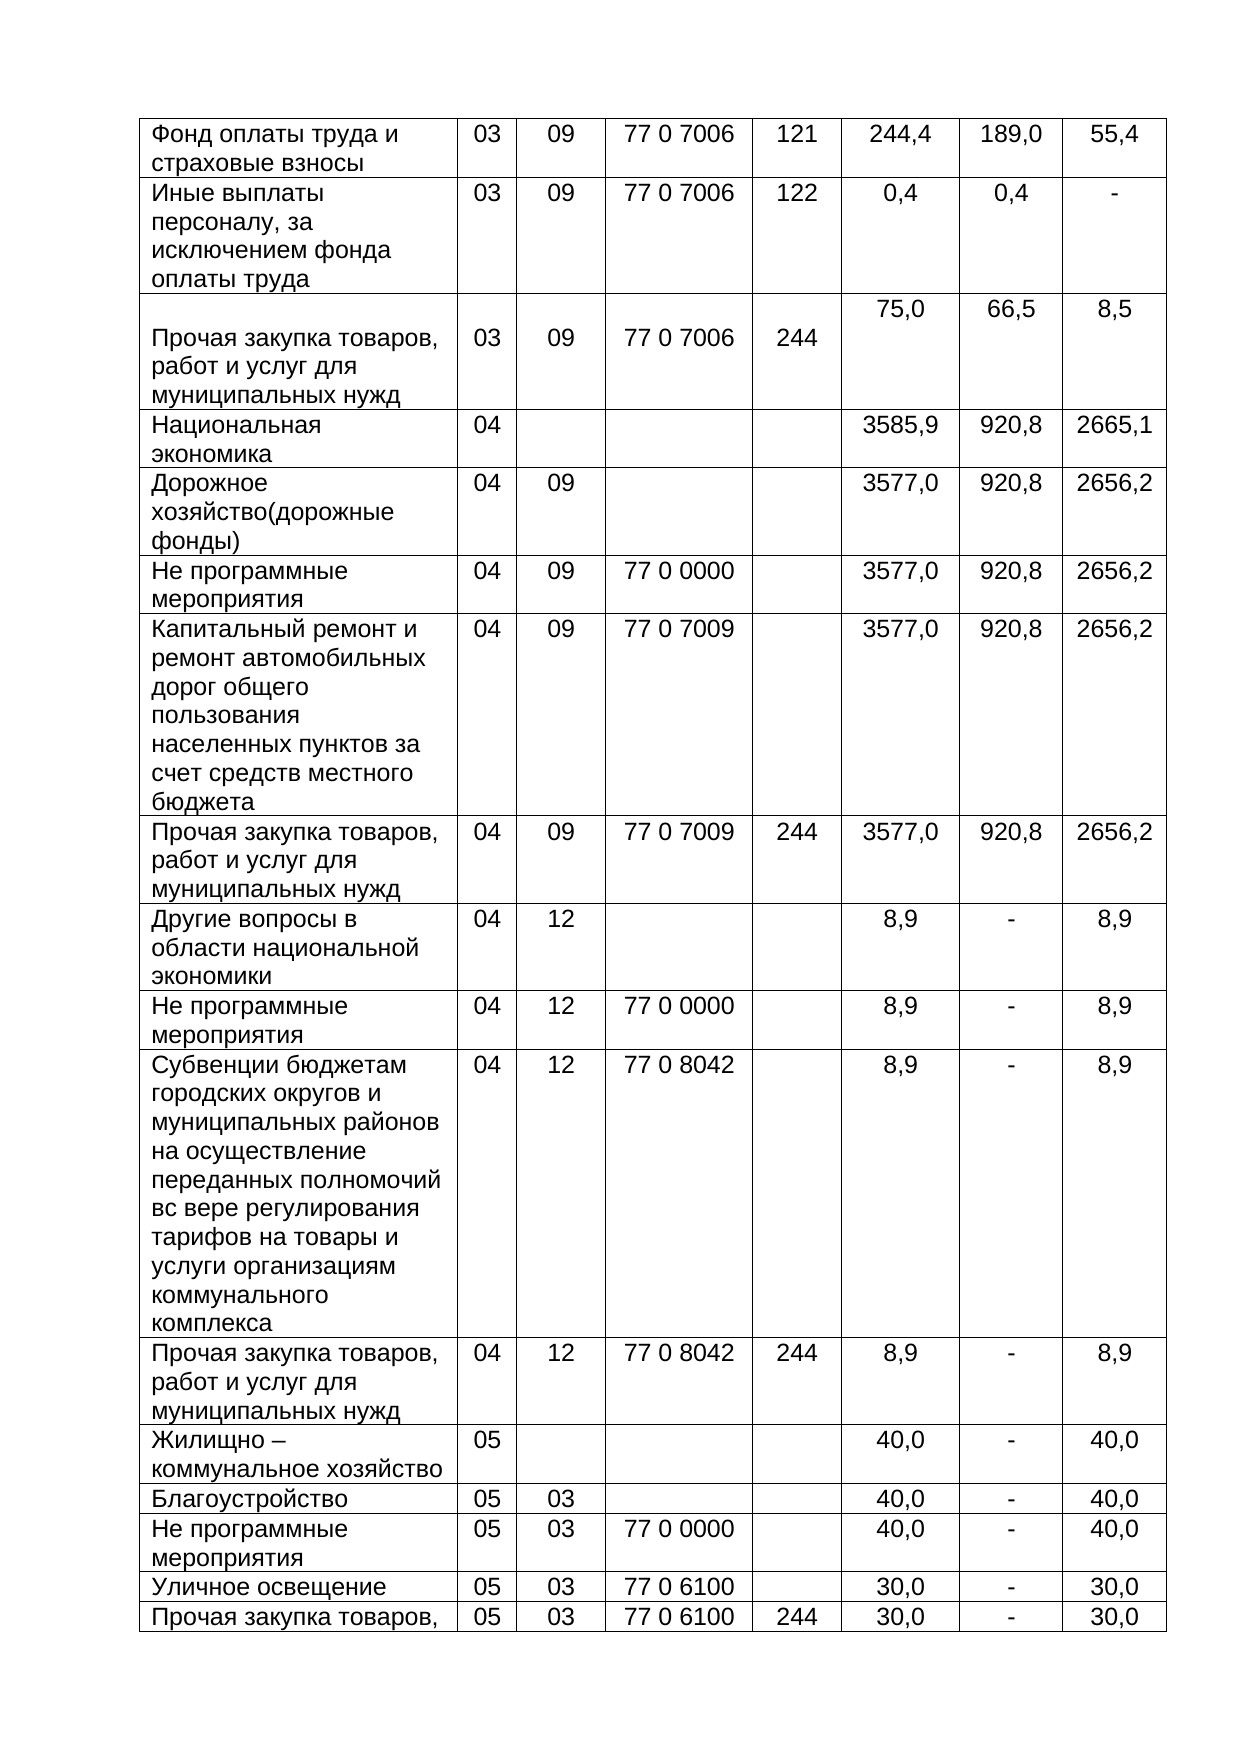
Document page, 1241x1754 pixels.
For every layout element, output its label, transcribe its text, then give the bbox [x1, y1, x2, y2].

table_cell 2656,2 [1063, 468, 1166, 554]
table_cell [517, 1425, 605, 1483]
table_cell Прочая закупка товаров, работ и услуг для муниципальных нужд [140, 294, 457, 409]
table_cell 03 [517, 1514, 605, 1571]
table_cell - [960, 1484, 1062, 1513]
table_cell 40,0 [842, 1514, 959, 1571]
table_cell 30,0 [1063, 1602, 1166, 1631]
table_cell 04 [458, 1050, 516, 1337]
table_cell 05 [458, 1572, 516, 1601]
table_cell 8,5 [1063, 294, 1166, 409]
table_cell [517, 410, 605, 467]
table_cell [753, 1425, 841, 1483]
table_cell 77 0 7009 [606, 816, 752, 903]
table_cell [753, 1484, 841, 1513]
table_cell 30,0 [842, 1572, 959, 1601]
table_cell Национальная экономика [140, 410, 457, 467]
table_cell Прочая закупка товаров, работ и услуг для муниципальных нужд [140, 1338, 457, 1424]
table_cell 04 [458, 556, 516, 613]
table_cell Уличное освещение [140, 1572, 457, 1601]
table_cell Другие вопросы в области национальной экономики [140, 904, 457, 990]
table_cell 77 0 0000 [606, 556, 752, 613]
table_cell Фонд оплаты труда и страховые взносы [140, 119, 457, 177]
table_cell 121 [753, 119, 841, 177]
table_cell 09 [517, 556, 605, 613]
table_cell 0,4 [842, 178, 959, 293]
table_cell 04 [458, 991, 516, 1048]
table_cell 2665,1 [1063, 410, 1166, 467]
table_cell - [960, 1572, 1062, 1601]
table_cell 77 0 7009 [606, 614, 752, 815]
table_cell 2656,2 [1063, 816, 1166, 903]
table_cell 77 0 7006 [606, 119, 752, 177]
table_cell 03 [458, 119, 516, 177]
table_cell 12 [517, 1050, 605, 1337]
table_cell [753, 556, 841, 613]
table_cell - [960, 904, 1062, 990]
table_cell 920,8 [960, 468, 1062, 554]
table_cell 04 [458, 816, 516, 903]
table_cell [753, 614, 841, 815]
table_cell 30,0 [1063, 1572, 1166, 1601]
table_cell 244 [753, 816, 841, 903]
table_cell - [960, 991, 1062, 1048]
table_cell 40,0 [1063, 1514, 1166, 1571]
table_cell 09 [517, 816, 605, 903]
table_cell - [960, 1338, 1062, 1424]
table_cell 09 [517, 614, 605, 815]
table_cell [606, 410, 752, 467]
table_cell 40,0 [842, 1425, 959, 1483]
table_cell 8,9 [1063, 991, 1166, 1048]
table_cell 920,8 [960, 816, 1062, 903]
table_cell 05 [458, 1602, 516, 1631]
table_cell 03 [517, 1602, 605, 1631]
table_cell 40,0 [1063, 1484, 1166, 1513]
table_cell 2656,2 [1063, 556, 1166, 613]
table_cell 244 [753, 1602, 841, 1631]
table_cell 05 [458, 1425, 516, 1483]
table_cell 04 [458, 614, 516, 815]
table_cell 77 0 7006 [606, 294, 752, 409]
table_cell [606, 468, 752, 554]
table_cell Субвенции бюджетам городских округов и муниципальных районов на осуществление переданных полномочий вс вере регулирования тарифов на товары и услуги организациям коммунального комплекса [140, 1050, 457, 1337]
table_cell 77 0 0000 [606, 991, 752, 1048]
table_cell [753, 468, 841, 554]
table_cell 12 [517, 904, 605, 990]
table_cell 8,9 [842, 904, 959, 990]
table_cell 920,8 [960, 614, 1062, 815]
table_cell 03 [517, 1484, 605, 1513]
table_cell [753, 991, 841, 1048]
table_cell 77 0 8042 [606, 1050, 752, 1337]
table_cell 920,8 [960, 410, 1062, 467]
table_cell 03 [458, 178, 516, 293]
table_cell 77 0 0000 [606, 1514, 752, 1571]
table_cell 77 0 6100 [606, 1602, 752, 1631]
table_cell 122 [753, 178, 841, 293]
table_cell Жилищно – коммунальное хозяйство [140, 1425, 457, 1483]
table_cell 09 [517, 119, 605, 177]
table_cell 2656,2 [1063, 614, 1166, 815]
table_cell 12 [517, 991, 605, 1048]
table_cell 8,9 [1063, 904, 1166, 990]
table_cell 09 [517, 178, 605, 293]
table_cell 09 [517, 294, 605, 409]
table_cell 75,0 [842, 294, 959, 409]
table_cell 12 [517, 1338, 605, 1424]
table_cell [606, 1425, 752, 1483]
table_cell - [960, 1050, 1062, 1337]
table_cell 3577,0 [842, 614, 959, 815]
table_cell Не программные мероприятия [140, 1514, 457, 1571]
table_cell 8,9 [1063, 1338, 1166, 1424]
table_cell 05 [458, 1484, 516, 1513]
table_cell 04 [458, 904, 516, 990]
table_cell 0,4 [960, 178, 1062, 293]
table_cell 8,9 [1063, 1050, 1166, 1337]
table_cell 8,9 [842, 1050, 959, 1337]
table_cell 40,0 [842, 1484, 959, 1513]
table_cell 04 [458, 1338, 516, 1424]
table_cell - [1063, 178, 1166, 293]
table_cell 30,0 [842, 1602, 959, 1631]
table_cell [753, 904, 841, 990]
table_cell 03 [517, 1572, 605, 1601]
table_cell 3577,0 [842, 816, 959, 903]
table_cell 920,8 [960, 556, 1062, 613]
table_cell 66,5 [960, 294, 1062, 409]
table_cell 3577,0 [842, 468, 959, 554]
table_cell 244 [753, 1338, 841, 1424]
table_cell Прочая закупка товаров, работ и услуг для муниципальных нужд [140, 816, 457, 903]
table_cell 8,9 [842, 1338, 959, 1424]
table_cell - [960, 1514, 1062, 1571]
table_cell [606, 904, 752, 990]
table_cell 55,4 [1063, 119, 1166, 177]
table_cell [753, 1514, 841, 1571]
table_cell 04 [458, 468, 516, 554]
table_cell Иные выплаты персоналу, за исключением фонда оплаты труда [140, 178, 457, 293]
table_cell [753, 1572, 841, 1601]
table_cell 77 0 6100 [606, 1572, 752, 1601]
table_cell 04 [458, 410, 516, 467]
table_cell 189,0 [960, 119, 1062, 177]
table_cell Благоустройство [140, 1484, 457, 1513]
table_cell Не программные мероприятия [140, 991, 457, 1048]
table_cell 244,4 [842, 119, 959, 177]
table_cell 3577,0 [842, 556, 959, 613]
table_cell 05 [458, 1514, 516, 1571]
table_cell 8,9 [842, 991, 959, 1048]
table_cell [753, 410, 841, 467]
table_cell 09 [517, 468, 605, 554]
table_cell 3585,9 [842, 410, 959, 467]
table_cell Капитальный ремонт и ремонт автомобильных дорог общего пользования населенных пунктов за счет средств местного бюджета [140, 614, 457, 815]
table_cell 77 0 7006 [606, 178, 752, 293]
table_cell 77 0 8042 [606, 1338, 752, 1424]
table_cell 40,0 [1063, 1425, 1166, 1483]
table_cell - [960, 1425, 1062, 1483]
table_cell [606, 1484, 752, 1513]
table_cell 244 [753, 294, 841, 409]
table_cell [140, 1602, 457, 1631]
table_cell Не программные мероприятия [140, 556, 457, 613]
table_cell Дорожное хозяйство(дорожные фонды) [140, 468, 457, 554]
table_cell [753, 1050, 841, 1337]
table_cell - [960, 1602, 1062, 1631]
table_cell 03 [458, 294, 516, 409]
